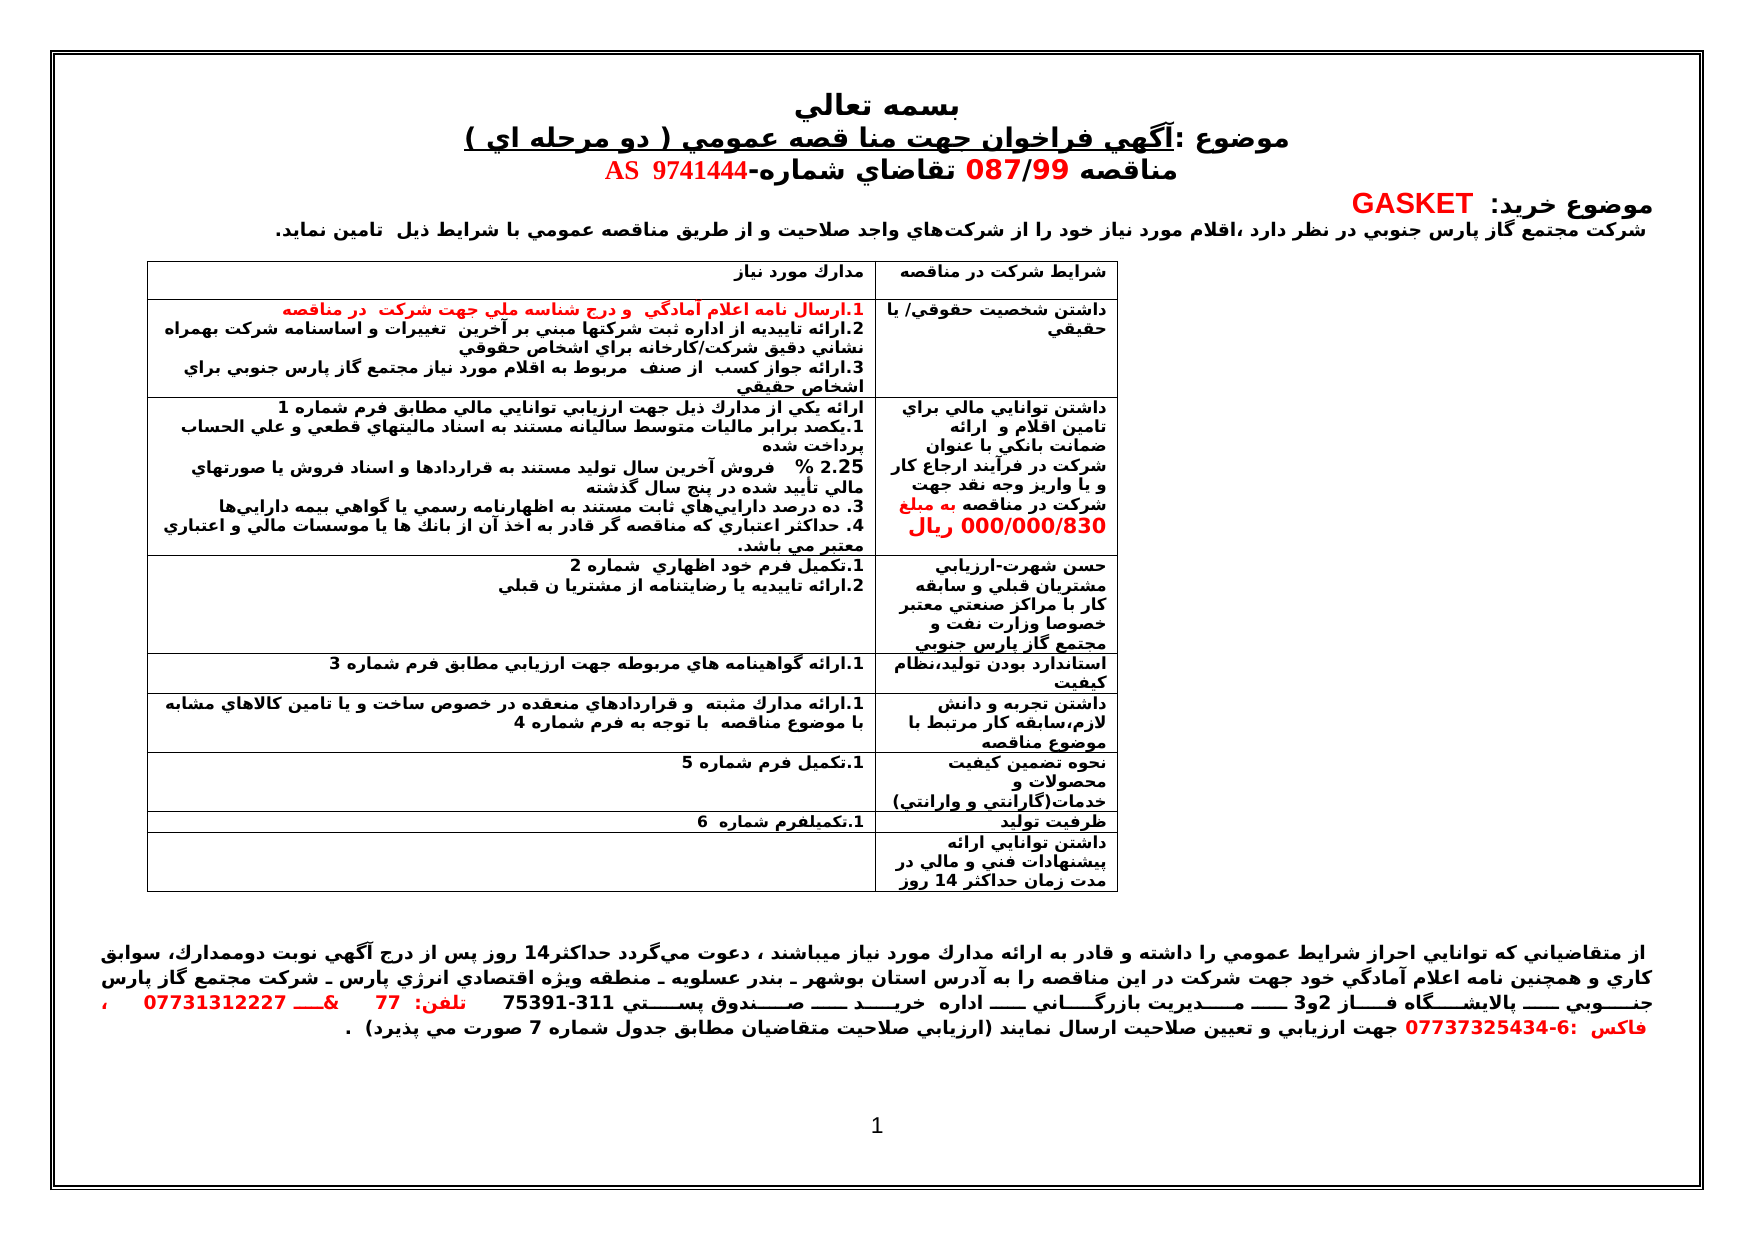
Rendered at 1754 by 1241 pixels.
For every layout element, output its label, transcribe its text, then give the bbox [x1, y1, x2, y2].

subtitle موضوع :آگهي فراخوان جهت منا قصه عمومي ( دو مرحله اي ) [100, 123, 1653, 154]
table_cell نحوه تضمين كيفيت محصولات و خدمات(گارانتي و وارانتي) [876, 753, 1117, 811]
table_cell 1.ارسال نامه اعلام آمادگي و درج شناسه ملي جهت شركت در مناقصه 2.ارائه تاييديه از اداره ثبت شركتها مبني بر آخرين تغييرات و اساسنامه شركت بهمراه نشاني دقيق شركت/كارخانه براي اشخاص حقوقي 3.ارائه جواز كسب از صنف مربوط به اقلام مورد نياز مجتمع گاز پارس جنوبي براي اشخاص حقيقي [148, 300, 875, 397]
table_cell استاندارد بودن توليد،نظام كيفيت [876, 654, 1117, 693]
table_cell 1.ارائه گواهينامه هاي مربوطه جهت ارزيابي مطابق فرم شماره 3 [148, 654, 875, 693]
text مناقصه 087/99 تقاضاي شماره-AS 9741444 [100, 154, 1653, 186]
text موضوع خريد: GASKET [100, 186, 1653, 219]
text از متقاضياني كه توانايي احراز شرايط عمومي را داشته و قادر به ارائه مدارك مورد نياز ميباشند ، دعوت مي‌گردد حداكثر14 روز پس از درج آگهي نوبت دوممدارك، سوابق كاري و همچنين نامه اعلام آمادگي خود جهت شركت در اين مناقصه را به آدرس استان بوشهر ـ بندر عسلويه ـ منطقه ويژه اقتصادي انرژي پارس ـ شركت مجتمع گاز پارس جنوبي ـ پالايشگاه فاز 2و3 ـ مديريت بازرگاني ـ اداره خريد ـ صندوق پستي 311-75391 تلفن: 77 & 07731312227 ، فاكس :6-07737325434 جهت ارزيابي و تعيين صلاحيت ارسال نمايند (ارزيابي صلاحيت متقاضيان مطابق جدول شماره 7 صورت مي پذيرد) . [100, 942, 1653, 1039]
title بسمه تعالي [123, 89, 1631, 123]
table_cell داشتن تجربه و دانش لازم،سابقه كار مرتبط با موضوع مناقصه [876, 694, 1117, 752]
table_cell داشتن توانايي ارائه پيشنهادات فني و مالي در مدت زمان حداكثر 14 روز [876, 833, 1117, 891]
table_cell 1.تكميل فرم خود اظهاري شماره 2 2.ارائه تاييديه يا رضايتنامه از مشتريا ن قبلي [148, 556, 875, 653]
table_cell ظرفيت توليد [876, 812, 1117, 832]
table_cell ارائه يكي از مدارك ذيل جهت ارزيابي توانايي مالي مطابق فرم شماره 1 1.يكصد برابر ماليات متوسط ساليانه مستند به اسناد ماليتهاي قطعي و علي الحساب پرداخت شده 2.25 % فروش آخرين سال توليد مستند به قراردادها و اسناد فروش يا صورتهاي مالي تأييد شده در پنج سال گذشته 3. ده درصد دارايي‌هاي ثابت مستند به اظهارنامه رسمي يا گواهي بيمه دارايي‌ها 4. حداكثر اعتباري كه مناقصه گر قادر به اخذ آن از بانك ها يا موسسات مالي و اعتباري معتبر مي باشد. [148, 398, 875, 555]
table_cell حسن شهرت-ارزيابي مشتريان قبلي و سابقه كار با مراكز صنعتي معتبر خصوصا وزارت نفت و مجتمع گاز پارس جنوبي [876, 556, 1117, 653]
table_cell 1.ارائه مدارك مثبته و قراردادهاي منعقده در خصوص ساخت و يا تامين كالاهاي مشابه با موضوع مناقصه با توجه به فرم شماره 4 [148, 694, 875, 752]
table_header شرايط شركت در مناقصه [876, 262, 1117, 299]
table_header مدارك مورد نياز [148, 262, 875, 299]
table_cell داشتن شخصيت حقوقي/ يا حقيقي [876, 300, 1117, 397]
table_cell داشتن توانايي مالي براي تامين اقلام و ارائه ضمانت بانكي با عنوان شركت در فرآيند ارجاع كار و يا واريز وجه نقد جهت شركت در مناقصه به مبلغ 000/000/830 ريال [876, 398, 1117, 555]
table_cell 1.تكميل فرم شماره 5 [148, 753, 875, 811]
table_cell 1.تكميلفرم شماره 6 [148, 812, 875, 832]
table_cell [148, 833, 875, 891]
text شركت مجتمع گاز پارس جنوبي در نظر دارد ،اقلام مورد نياز خود را از شركت‌هاي واجد صلاحيت و از طريق مناقصه عمومي با شرايط ذيل تامين نمايد. [100, 219, 1653, 241]
